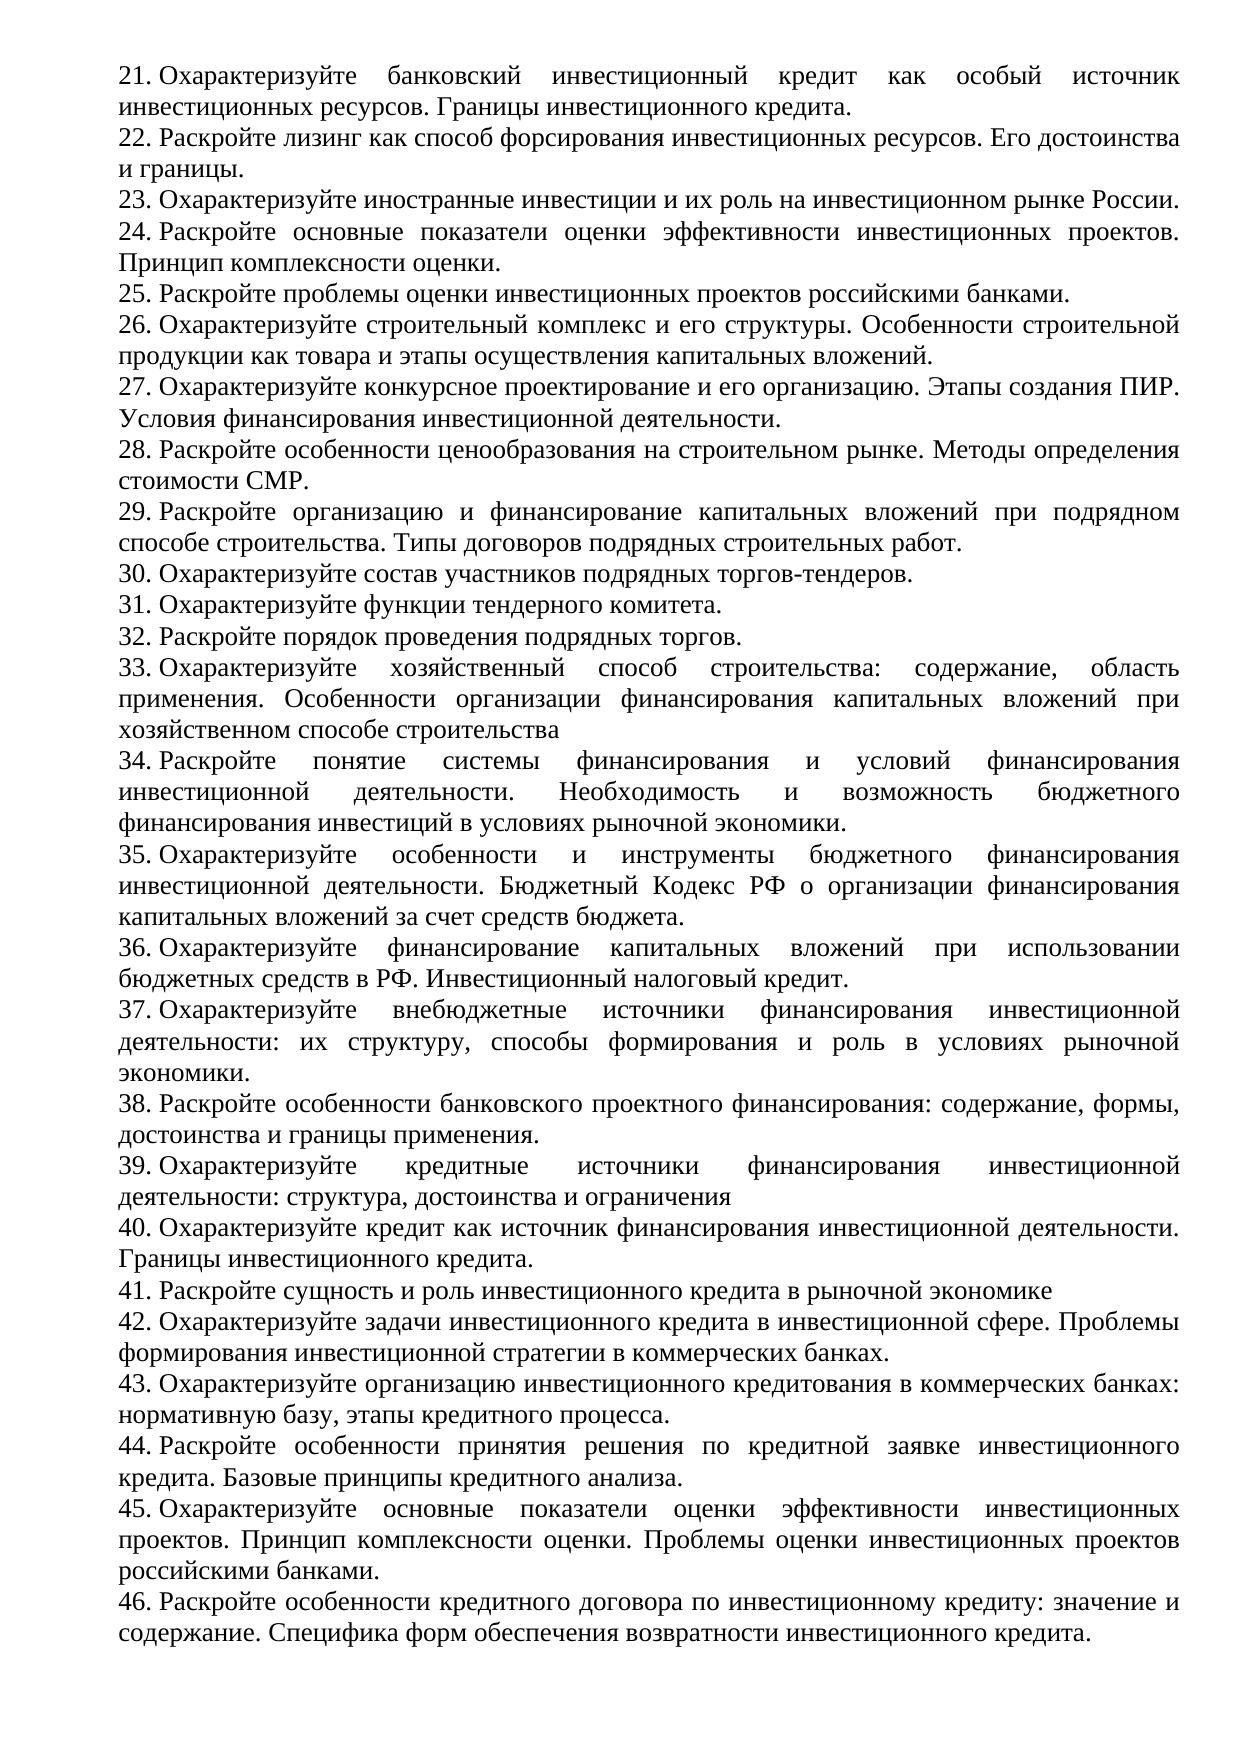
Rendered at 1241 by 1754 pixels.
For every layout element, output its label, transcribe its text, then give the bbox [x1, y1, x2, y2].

text 32. Раскройте порядок проведения подрядных торгов. [118, 620, 1181, 651]
text 34. Раскройте понятие системы финансирования и условий финансирования инвестиционной деятельности. Необходимость и возможность бюджетного финансирования инвестиций в условиях рыночной экономики. [118, 744, 1181, 838]
text 40. Охарактеризуйте кредит как источник финансирования инвестиционной деятельности. Границы инвестиционного кредита. [118, 1211, 1181, 1274]
text 23. Охарактеризуйте иностранные инвестиции и их роль на инвестиционном рынке России. [118, 184, 1181, 215]
text 42. Охарактеризуйте задачи инвестиционного кредита в инвестиционной сфере. Проблемы формирования инвестиционной стратегии в коммерческих банках. [118, 1305, 1181, 1367]
text 25. Раскройте проблемы оценки инвестиционных проектов российскими банками. [118, 277, 1181, 308]
text 37. Охарактеризуйте внебюджетные источники финансирования инвестиционной деятельности: их структуру, способы формирования и роль в условиях рыночной экономики. [118, 993, 1181, 1087]
text 24. Раскройте основные показатели оценки эффективности инвестиционных проектов. Принцип комплексности оценки. [118, 215, 1181, 277]
text 41. Раскройте сущность и роль инвестиционного кредита в рыночной экономике [118, 1274, 1181, 1305]
text 29. Раскройте организацию и финансирование капитальных вложений при подрядном способе строительства. Типы договоров подрядных строительных работ. [118, 495, 1181, 557]
text 45. Охарактеризуйте основные показатели оценки эффективности инвестиционных проектов. Принцип комплексности оценки. Проблемы оценки инвестиционных проектов российскими банками. [118, 1492, 1181, 1585]
text 28. Раскройте особенности ценообразования на строительном рынке. Методы определения стоимости СМР. [118, 433, 1181, 495]
text 21. Охарактеризуйте банковский инвестиционный кредит как особый источник инвестиционных ресурсов. Границы инвестиционного кредита. [118, 59, 1181, 121]
text 33. Охарактеризуйте хозяйственный способ строительства: содержание, область применения. Особенности организации финансирования капитальных вложений при хозяйственном способе строительства [118, 651, 1181, 744]
text 46. Раскройте особенности кредитного договора по инвестиционному кредиту: значение и содержание. Специфика форм обеспечения возвратности инвестиционного кредита. [118, 1585, 1181, 1647]
text 22. Раскройте лизинг как способ форсирования инвестиционных ресурсов. Его достоинства и границы. [118, 121, 1181, 184]
text 30. Охарактеризуйте состав участников подрядных торгов-тендеров. [118, 557, 1181, 588]
text 39. Охарактеризуйте кредитные источники финансирования инвестиционной деятельности: структура, достоинства и ограничения [118, 1149, 1181, 1211]
text 27. Охарактеризуйте конкурсное проектирование и его организацию. Этапы создания ПИР. Условия финансирования инвестиционной деятельности. [118, 371, 1181, 433]
text 44. Раскройте особенности принятия решения по кредитной заявке инвестиционного кредита. Базовые принципы кредитного анализа. [118, 1429, 1181, 1492]
text 36. Охарактеризуйте финансирование капитальных вложений при использовании бюджетных средств в РФ. Инвестиционный налоговый кредит. [118, 931, 1181, 993]
text 35. Охарактеризуйте особенности и инструменты бюджетного финансирования инвестиционной деятельности. Бюджетный Кодекс РФ о организации финансирования капитальных вложений за счет средств бюджета. [118, 838, 1181, 931]
text 26. Охарактеризуйте строительный комплекс и его структуры. Особенности строительной продукции как товара и этапы осуществления капитальных вложений. [118, 308, 1181, 371]
text 31. Охарактеризуйте функции тендерного комитета. [118, 588, 1181, 620]
text 43. Охарактеризуйте организацию инвестиционного кредитования в коммерческих банках: нормативную базу, этапы кредитного процесса. [118, 1367, 1181, 1429]
text 38. Раскройте особенности банковского проектного финансирования: содержание, формы, достоинства и границы применения. [118, 1087, 1181, 1149]
